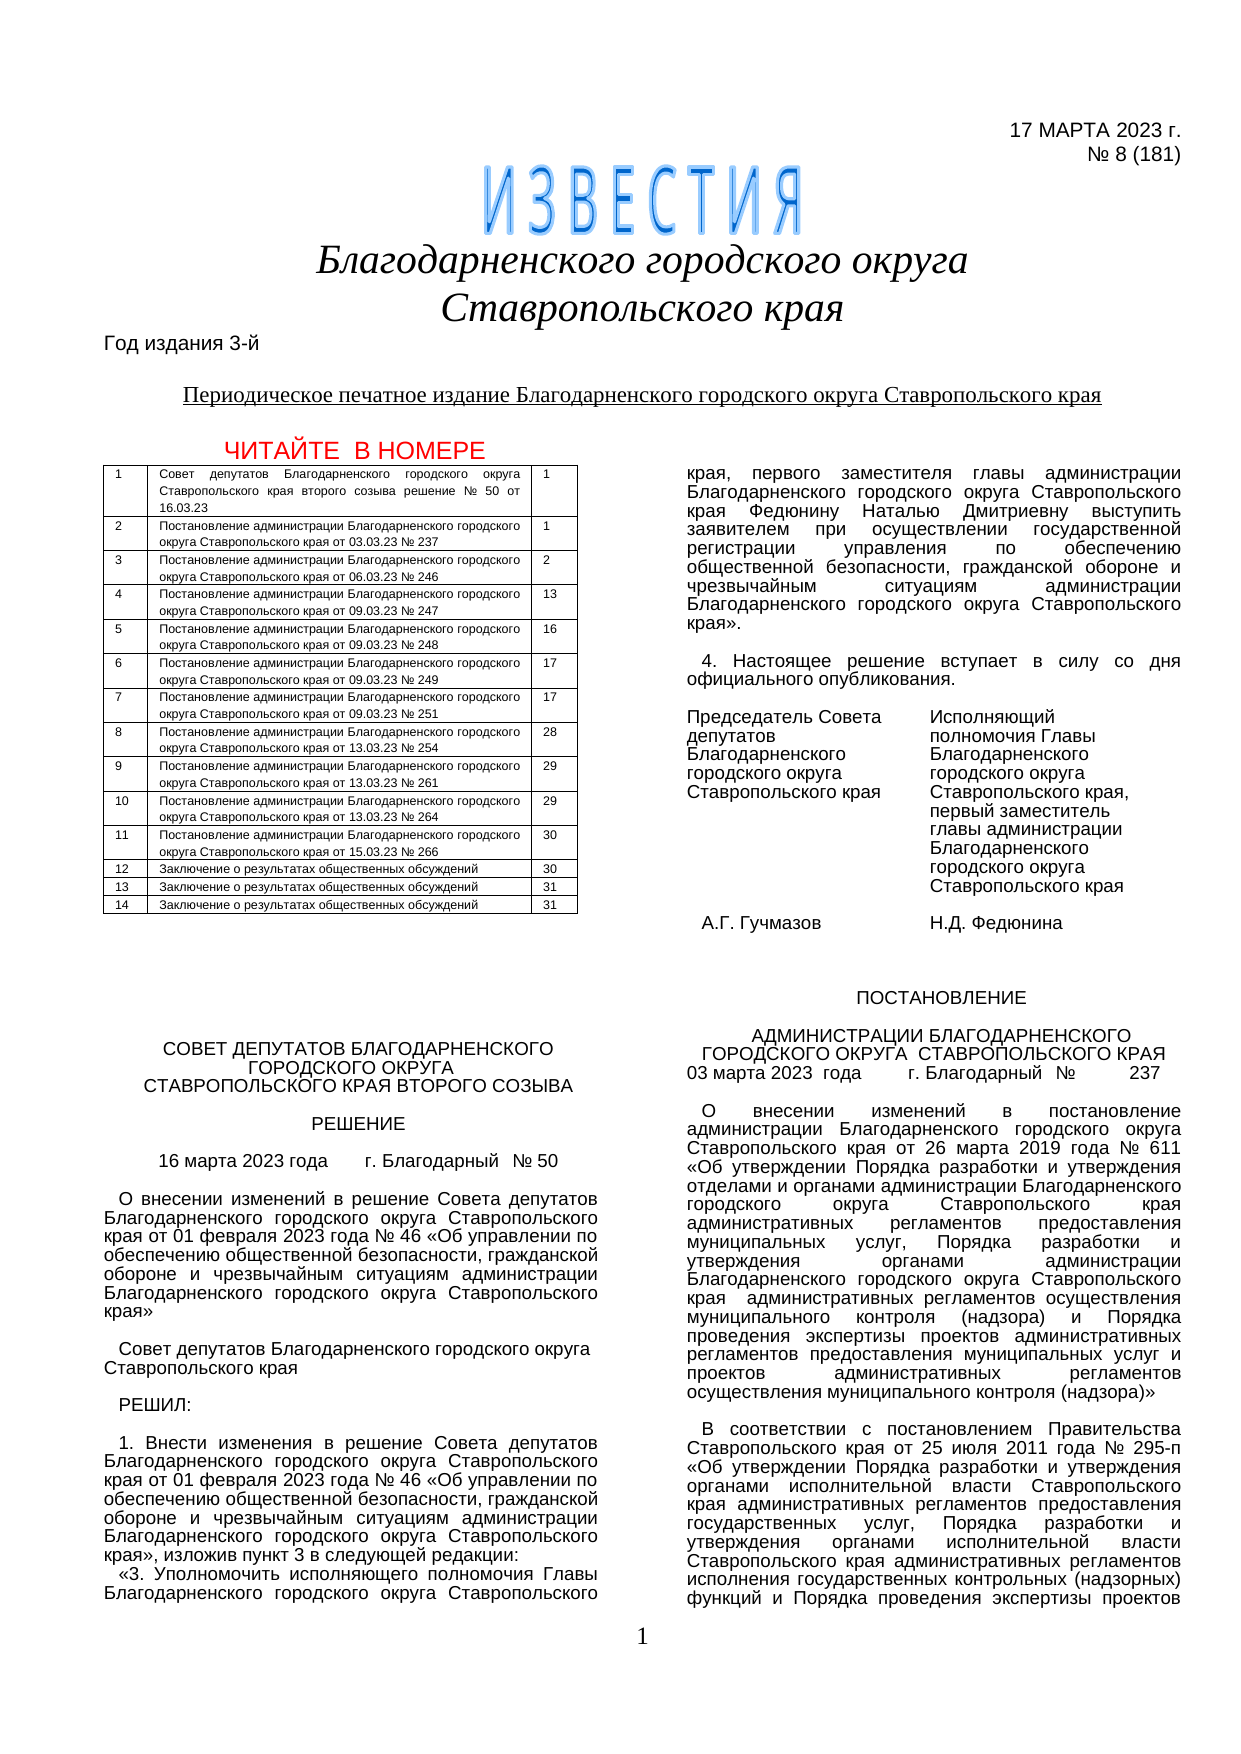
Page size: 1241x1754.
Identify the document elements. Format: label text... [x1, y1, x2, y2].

table_cell Заключение о результатах общественных обсуждений [148, 860, 531, 877]
table_cell Постановление администрации Благодарненского городского округа Ставропольского края от 09.03.23 № 251 [148, 689, 531, 722]
text ПОСТАНОВЛЕНИЕ [687, 989, 1181, 1008]
table_cell 9 [104, 757, 147, 791]
table_cell Постановление администрации Благодарненского городского округа Ставропольского края от 13.03.23 № 261 [148, 757, 531, 791]
text 1. Внести изменения в решение Совета депутатов Благодарненского городского округа Ставропольского края от 01 февраля 2023 года № 46 «Об управлении по обеспечению общественной безопасности, гражданской обороне и чрезвычайным ситуациям администрации Благодарненского городского округа Ставропольского края», изложив пункт 3 в следующей редакции: [103, 1434, 598, 1565]
text Год издания 3-й [103, 330, 1181, 354]
table_cell Постановление администрации Благодарненского городского округа Ставропольского края от 09.03.23 № 248 [148, 620, 531, 653]
table_cell 17 [532, 654, 577, 687]
table_cell 30 [532, 860, 577, 877]
table_header Исполняющий полномочия Главы Благодарненского городского округа Ставропольского края, первый заместитель главы администрации Благодарненского городского округа Ставропольского края Н.Д. Федюнина [918, 708, 1144, 952]
table_cell 6 [104, 654, 147, 687]
text АДМИНИСТРАЦИИ БЛАГОДАРНЕНСКОГО ГОРОДСКОГО ОКРУГА СТАВРОПОЛЬСКОГО КРАЯ [687, 1027, 1181, 1064]
text РЕШИЛ: [103, 1397, 598, 1415]
text РЕШЕНИЕ [103, 1115, 598, 1134]
table_cell 13 [532, 585, 577, 619]
table_cell 3 [104, 551, 147, 584]
table_cell 17 [532, 689, 577, 722]
table_cell 29 [532, 757, 577, 791]
table_cell 31 [532, 878, 577, 895]
table_cell Постановление администрации Благодарненского городского округа Ставропольского края от 06.03.23 № 246 [148, 551, 531, 584]
text 4. Настоящее решение вступает в силу со дня официального опубликования. [687, 652, 1181, 689]
table_cell Постановление администрации Благодарненского городского округа Ставропольского края от 03.03.23 № 237 [148, 517, 531, 550]
text 17 МАРТА 2023 г. [103, 118, 1181, 142]
table_cell 13 [104, 878, 147, 895]
text Ставропольского края [103, 282, 1181, 330]
text 03 марта 2023 года г. Благодарный № 237 [687, 1064, 1181, 1083]
table_cell 2 [104, 517, 147, 550]
text СТАВРОПОЛЬСКОГО КРАЯ ВТОРОГО СОЗЫВА [103, 1078, 598, 1097]
table_cell Постановление администрации Благодарненского городского округа Ставропольского края от 13.03.23 № 264 [148, 792, 531, 825]
text Благодарненского городского округа [103, 234, 1181, 282]
table_cell 7 [104, 689, 147, 722]
text 16 марта 2023 года г. Благодарный № 50 [103, 1153, 598, 1172]
table_header Совет депутатов Благодарненского городского округа Ставропольского края второго созыва решение № 50 от 16.03.23 [148, 466, 531, 516]
table_cell 8 [104, 723, 147, 756]
table_cell 10 [104, 792, 147, 825]
text «3. Уполномочить исполняющего полномочия Главы Благодарненского городского округа Ставропольского края, первого заместителя главы администрации Благодарненского городского округа Ставропольского края Федюнину Наталью Дмитриевну выступить заявителем при осуществлении государственной регистрации управления по обеспечению общественной безопасности, гражданской обороне и чрезвычайным ситуациям администрации Благодарненского городского округа Ставропольского края». [687, 464, 1181, 633]
table_header Председатель Совета депутатов Благодарненского городского округа Ставропольского края А.Г. Гучмазов [675, 708, 918, 952]
text О внесении изменений в решение Совета депутатов Благодарненского городского округа Ставропольского края от 01 февраля 2023 года № 46 «Об управлении по обеспечению общественной безопасности, гражданской обороне и чрезвычайным ситуациям администрации Благодарненского городского округа Ставропольского края» [103, 1190, 598, 1322]
table_cell Постановление администрации Благодарненского городского округа Ставропольского края от 15.03.23 № 266 [148, 826, 531, 859]
table_cell 2 [532, 551, 577, 584]
table_header 1 [104, 466, 147, 516]
table_header ЧИТАЙТЕ В НОМЕРЕ [104, 436, 606, 464]
text Периодическое печатное издание Благодарненского городского округа Ставропольского края [103, 381, 1181, 407]
table_cell Постановление администрации Благодарненского городского округа Ставропольского края от 09.03.23 № 247 [148, 585, 531, 619]
table_cell Заключение о результатах общественных обсуждений [148, 896, 531, 912]
table_header 1 [532, 466, 577, 516]
table_cell Постановление администрации Благодарненского городского округа Ставропольского края от 13.03.23 № 254 [148, 723, 531, 756]
table_cell 29 [532, 792, 577, 825]
table_cell Заключение о результатах общественных обсуждений [148, 878, 531, 895]
table_cell 4 [104, 585, 147, 619]
table_cell Постановление администрации Благодарненского городского округа Ставропольского края от 09.03.23 № 249 [148, 654, 531, 687]
text № 8 (181) [103, 142, 1181, 166]
table_cell 16 [532, 620, 577, 653]
table_cell 5 [104, 620, 147, 653]
text Совет депутатов Благодарненского городского округа Ставропольского края [103, 1340, 598, 1378]
table_cell 12 [104, 860, 147, 877]
table_cell 30 [532, 826, 577, 859]
text СОВЕТ ДЕПУТАТОВ БЛАГОДАРНЕНСКОГО ГОРОДСКОГО ОКРУГА [103, 1040, 598, 1078]
text О внесении изменений в постановление администрации Благодарненского городского округа Ставропольского края от 26 марта 2019 года № 611 «Об утверждении Порядка разработки и утверждения отделами и органами администрации Благодарненского городского округа Ставропольского края административных регламентов предоставления муниципальных услуг, Порядка разработки и утверждения органами администрации Благодарненского городского округа Ставропольского края административных регламентов осуществления муниципального контроля (надзора) и Порядка проведения экспертизы проектов административных регламентов предоставления муниципальных услуг и проектов административных регламентов осуществления муниципального контроля (надзора)» [687, 1102, 1181, 1402]
table_cell 1 [532, 517, 577, 550]
table_cell 14 [104, 896, 147, 912]
table_cell 31 [532, 896, 577, 912]
table_cell 28 [532, 723, 577, 756]
table_cell 11 [104, 826, 147, 859]
